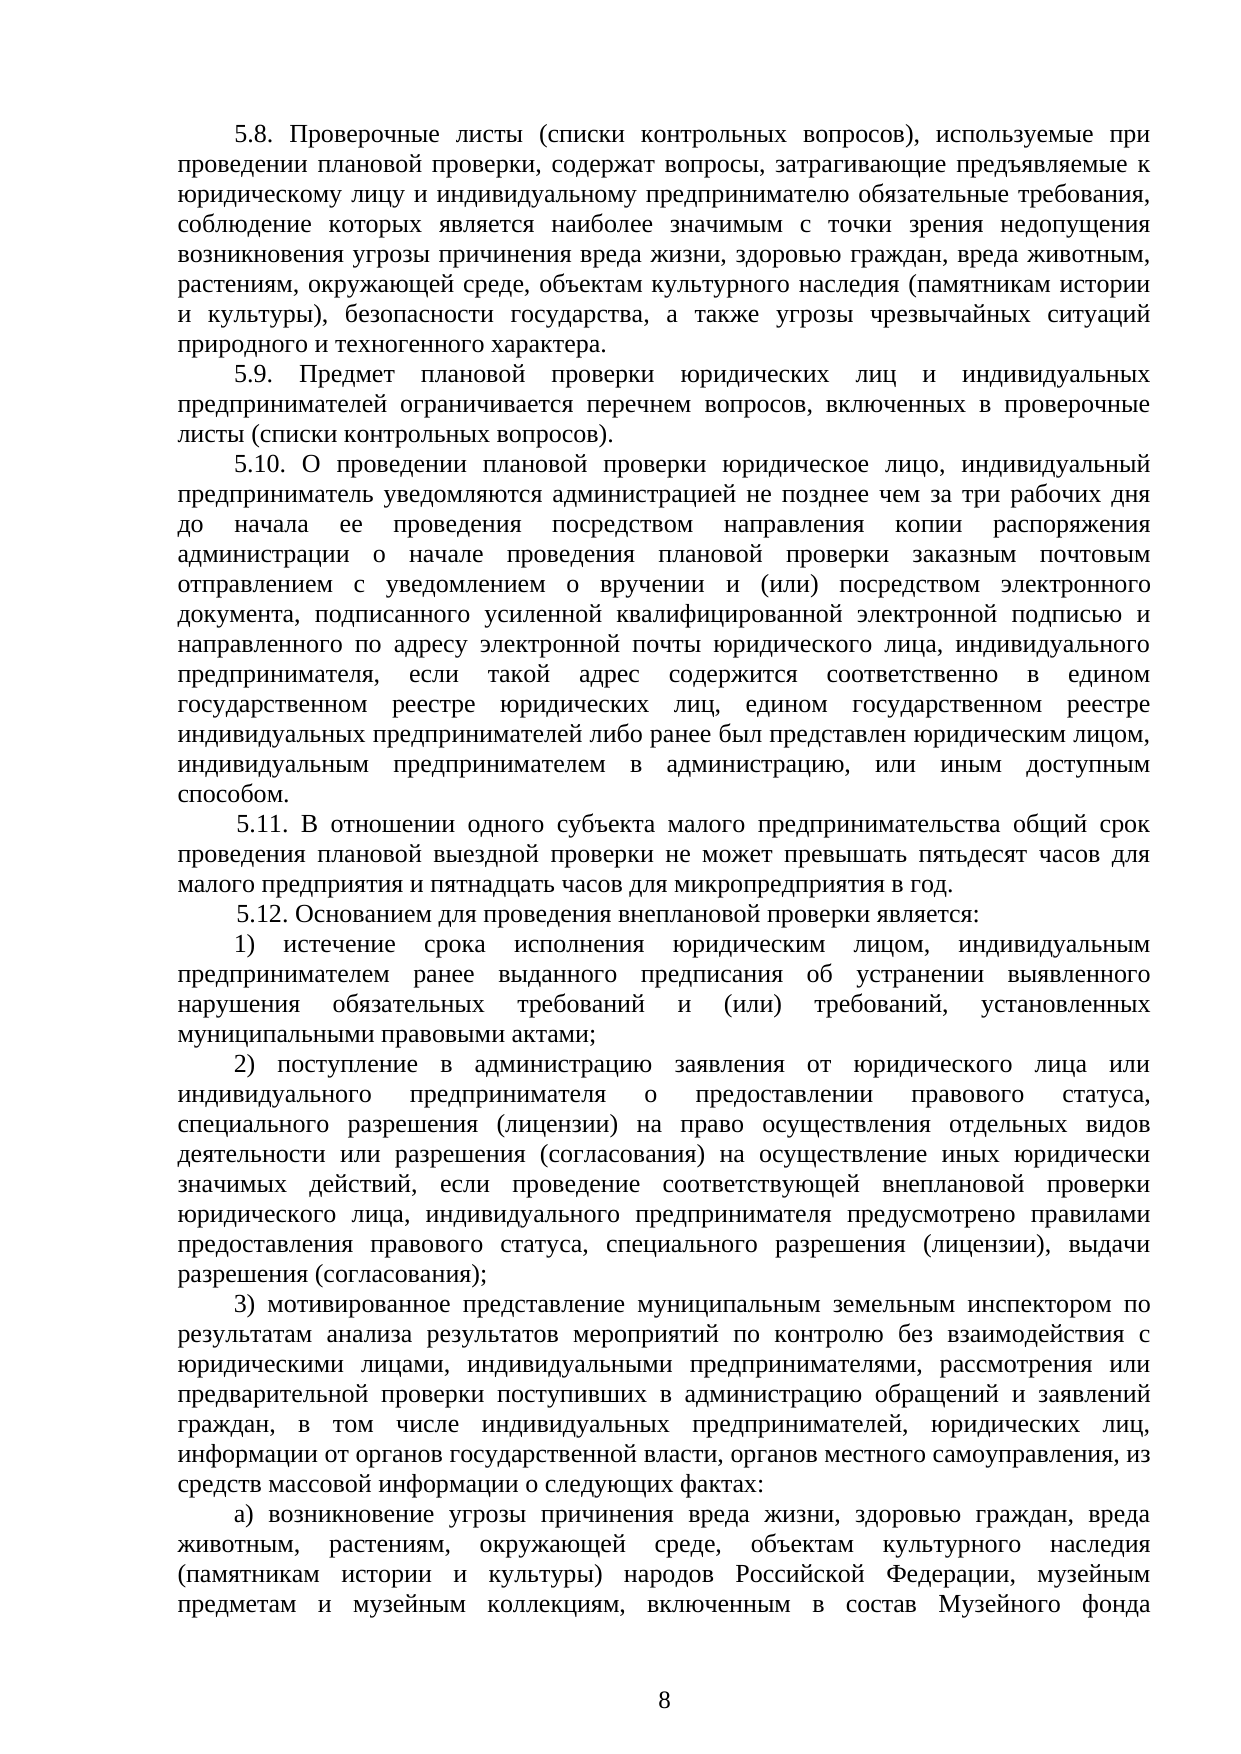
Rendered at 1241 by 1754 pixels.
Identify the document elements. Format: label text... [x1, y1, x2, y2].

text 1) истечение срока исполнения юридическим лицом, индивидуальным предпринимателем ранее выданного предписания об устранении выявленного нарушения обязательных требований и (или) требований, установленных муниципальными правовыми актами; [177, 928, 1152, 1048]
text 5.9. Предмет плановой проверки юридических лиц и индивидуальных предпринимателей ограничивается перечнем вопросов, включенных в проверочные листы (списки контрольных вопросов). [177, 358, 1152, 448]
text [177, 1498, 1152, 1618]
text 3) мотивированное представление муниципальным земельным инспектором по результатам анализа результатов мероприятий по контролю без взаимодействия с юридическими лицами, индивидуальными предпринимателями, рассмотрения или предварительной проверки поступивших в администрацию обращений и заявлений граждан, в том числе индивидуальных предпринимателей, юридических лиц, информации от органов государственной власти, органов местного самоуправления, из средств массовой информации о следующих фактах: [177, 1288, 1152, 1498]
text 2) поступление в администрацию заявления от юридического лица или индивидуального предпринимателя о предоставлении правового статуса, специального разрешения (лицензии) на право осуществления отдельных видов деятельности или разрешения (согласования) на осуществление иных юридически значимых действий, если проведение соответствующей внеплановой проверки юридического лица, индивидуального предпринимателя предусмотрено правилами предоставления правового статуса, специального разрешения (лицензии), выдачи разрешения (согласования); [177, 1048, 1152, 1288]
text 5.8. Проверочные листы (списки контрольных вопросов), используемые при проведении плановой проверки, содержат вопросы, затрагивающие предъявляемые к юридическому лицу и индивидуальному предпринимателю обязательные требования, соблюдение которых является наиболее значимым с точки зрения недопущения возникновения угрозы причинения вреда жизни, здоровью граждан, вреда животным, растениям, окружающей среде, объектам культурного наследия (памятникам истории и культуры), безопасности государства, а также угрозы чрезвычайных ситуаций природного и техногенного характера. [177, 118, 1152, 358]
text 5.12. Основанием для проведения внеплановой проверки является: [177, 898, 1152, 928]
text 5.11. В отношении одного субъекта малого предпринимательства общий срок проведения плановой выездной проверки не может превышать пятьдесят часов для малого предприятия и пятнадцать часов для микропредприятия в год. [177, 808, 1152, 898]
text 5.10. О проведении плановой проверки юридическое лицо, индивидуальный предприниматель уведомляются администрацией не позднее чем за три рабочих дня до начала ее проведения посредством направления копии распоряжения администрации о начале проведения плановой проверки заказным почтовым отправлением с уведомлением о вручении и (или) посредством электронного документа, подписанного усиленной квалифицированной электронной подписью и направленного по адресу электронной почты юридического лица, индивидуального предпринимателя, если такой адрес содержится соответственно в едином государственном реестре юридических лиц, едином государственном реестре индивидуальных предпринимателей либо ранее был представлен юридическим лицом, индивидуальным предпринимателем в администрацию, или иным доступным способом. [177, 448, 1152, 808]
